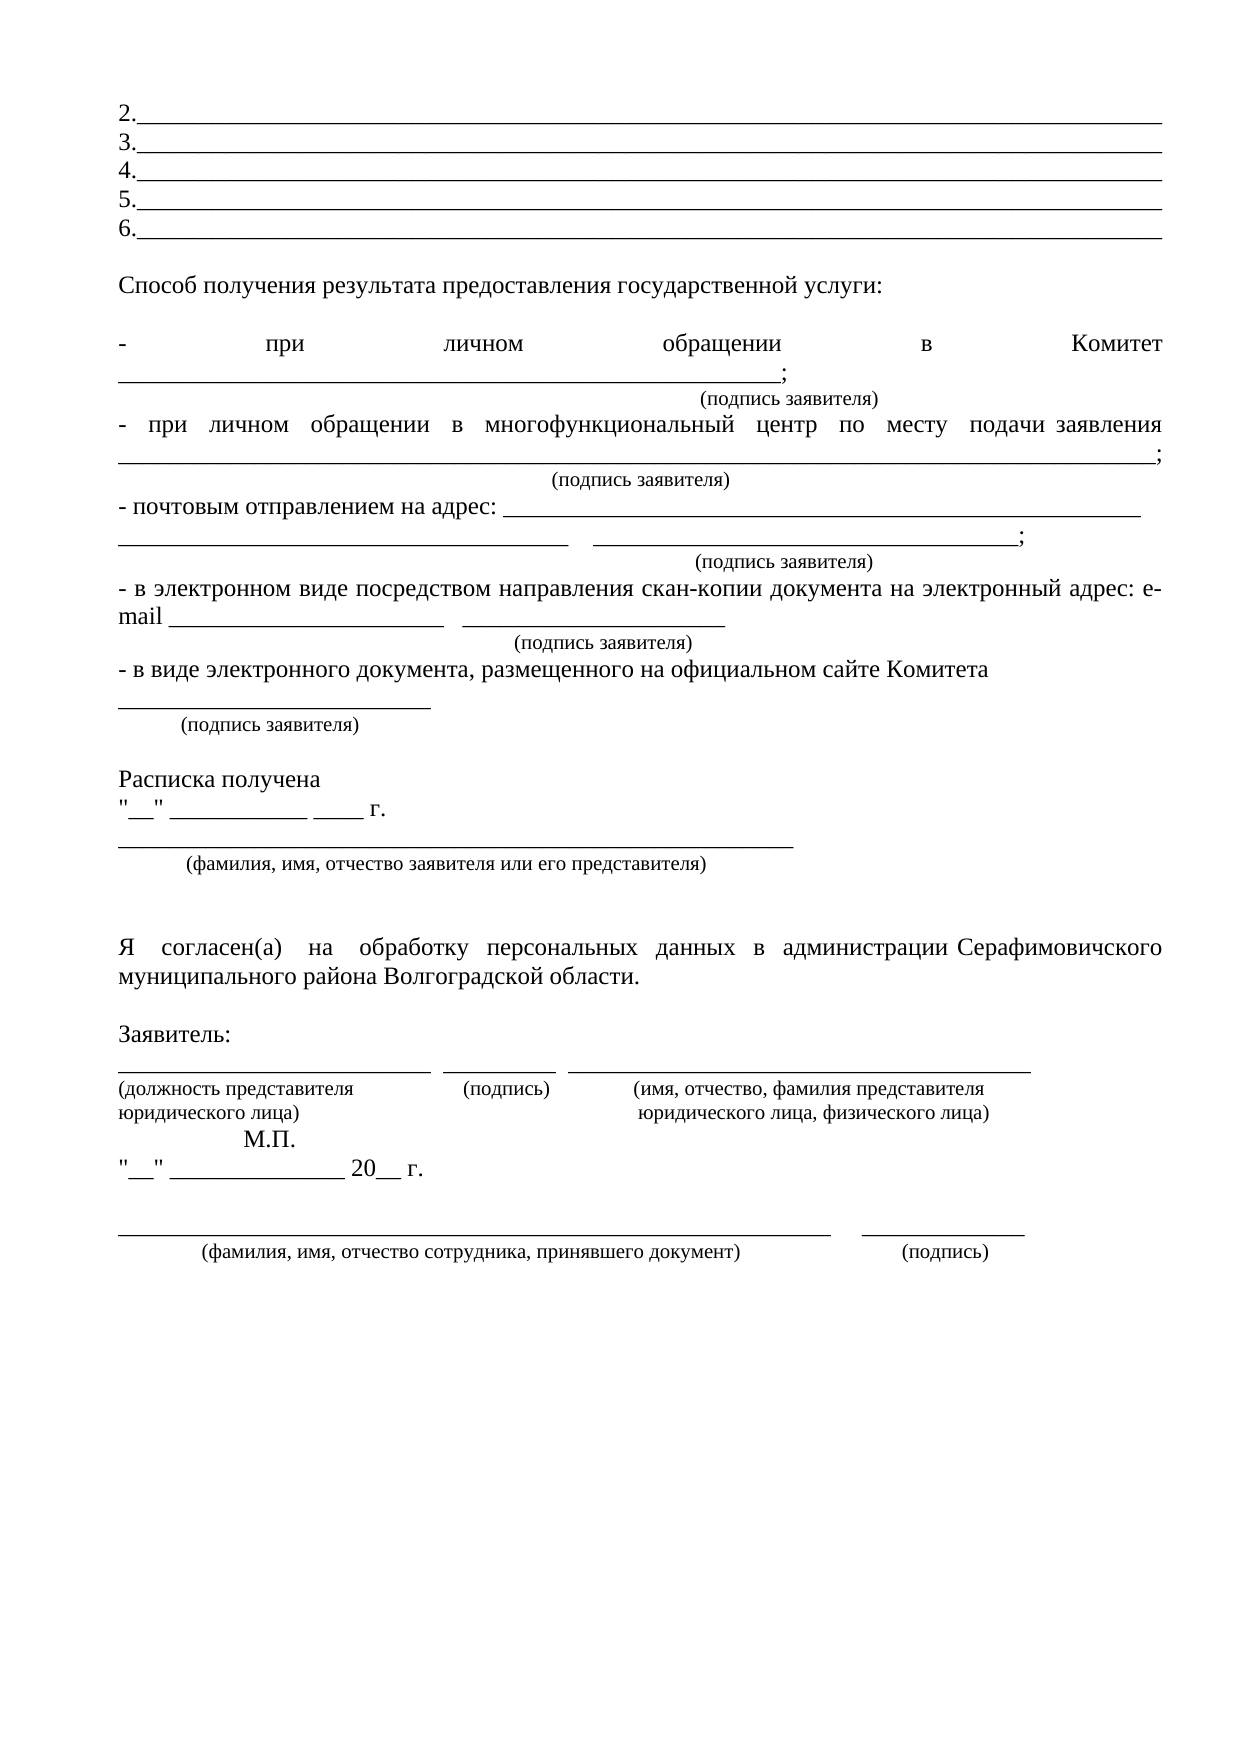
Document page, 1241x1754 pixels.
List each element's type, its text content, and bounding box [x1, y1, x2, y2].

text Расписка получена [118, 764, 1163, 793]
text М.П. [118, 1124, 1163, 1153]
text - при личном обращении в Комитет _____________________________________________________; [118, 328, 1163, 386]
text _________________________ _________ _____________________________________ [118, 1047, 1163, 1076]
text Заявитель: [118, 1019, 1163, 1047]
text (подпись заявителя) [118, 386, 1163, 409]
text Я согласен(а) на обработку персональных данных в администрации Серафимовичского муниципального района Волгоградской области. [118, 932, 1163, 990]
text 3.__________________________________________________________________________________ [118, 127, 1163, 156]
text (подпись заявителя) [118, 467, 1163, 491]
text ______________________________________________________ [118, 822, 1163, 851]
text "__" ______________ 20__ г. [118, 1153, 1163, 1182]
text 2.__________________________________________________________________________________ [118, 98, 1163, 127]
text 4.__________________________________________________________________________________ [118, 156, 1163, 184]
text "__" ___________ ____ г. [118, 793, 1163, 822]
text 6.__________________________________________________________________________________ [118, 213, 1163, 242]
text ____________________________________ __________________________________; [118, 520, 1163, 549]
text (подпись заявителя) [118, 630, 1163, 654]
text - почтовым отправлением на адрес: ___________________________________________________ [118, 491, 1163, 520]
text _________________________ [118, 683, 1163, 712]
text 5.__________________________________________________________________________________ [118, 184, 1163, 213]
text (должность представителя (подпись) (имя, отчество, фамилия представителя [118, 1076, 1163, 1100]
text (подпись заявителя) [118, 549, 1163, 573]
text (подпись заявителя) [118, 712, 1163, 736]
text _________________________________________________________ _____________ [118, 1211, 1163, 1239]
text (фамилия, имя, отчество сотрудника, принявшего документ) (подпись) [118, 1239, 1163, 1263]
text юридического лица) юридического лица, физического лица) [118, 1100, 1163, 1124]
text - в виде электронного документа, размещенного на официальном сайте Комитета [118, 654, 1163, 683]
text Способ получения результата предоставления государственной услуги: [118, 271, 1163, 299]
text - при личном обращении в многофункциональный центр по месту подачи заявления ___________________________________________________________________________________; [118, 409, 1163, 467]
text - в электронном виде посредством направления скан-копии документа на электронный адрес: e-mail ______________________ _____________________ [118, 573, 1163, 630]
text (фамилия, имя, отчество заявителя или его представителя) [118, 851, 1163, 875]
